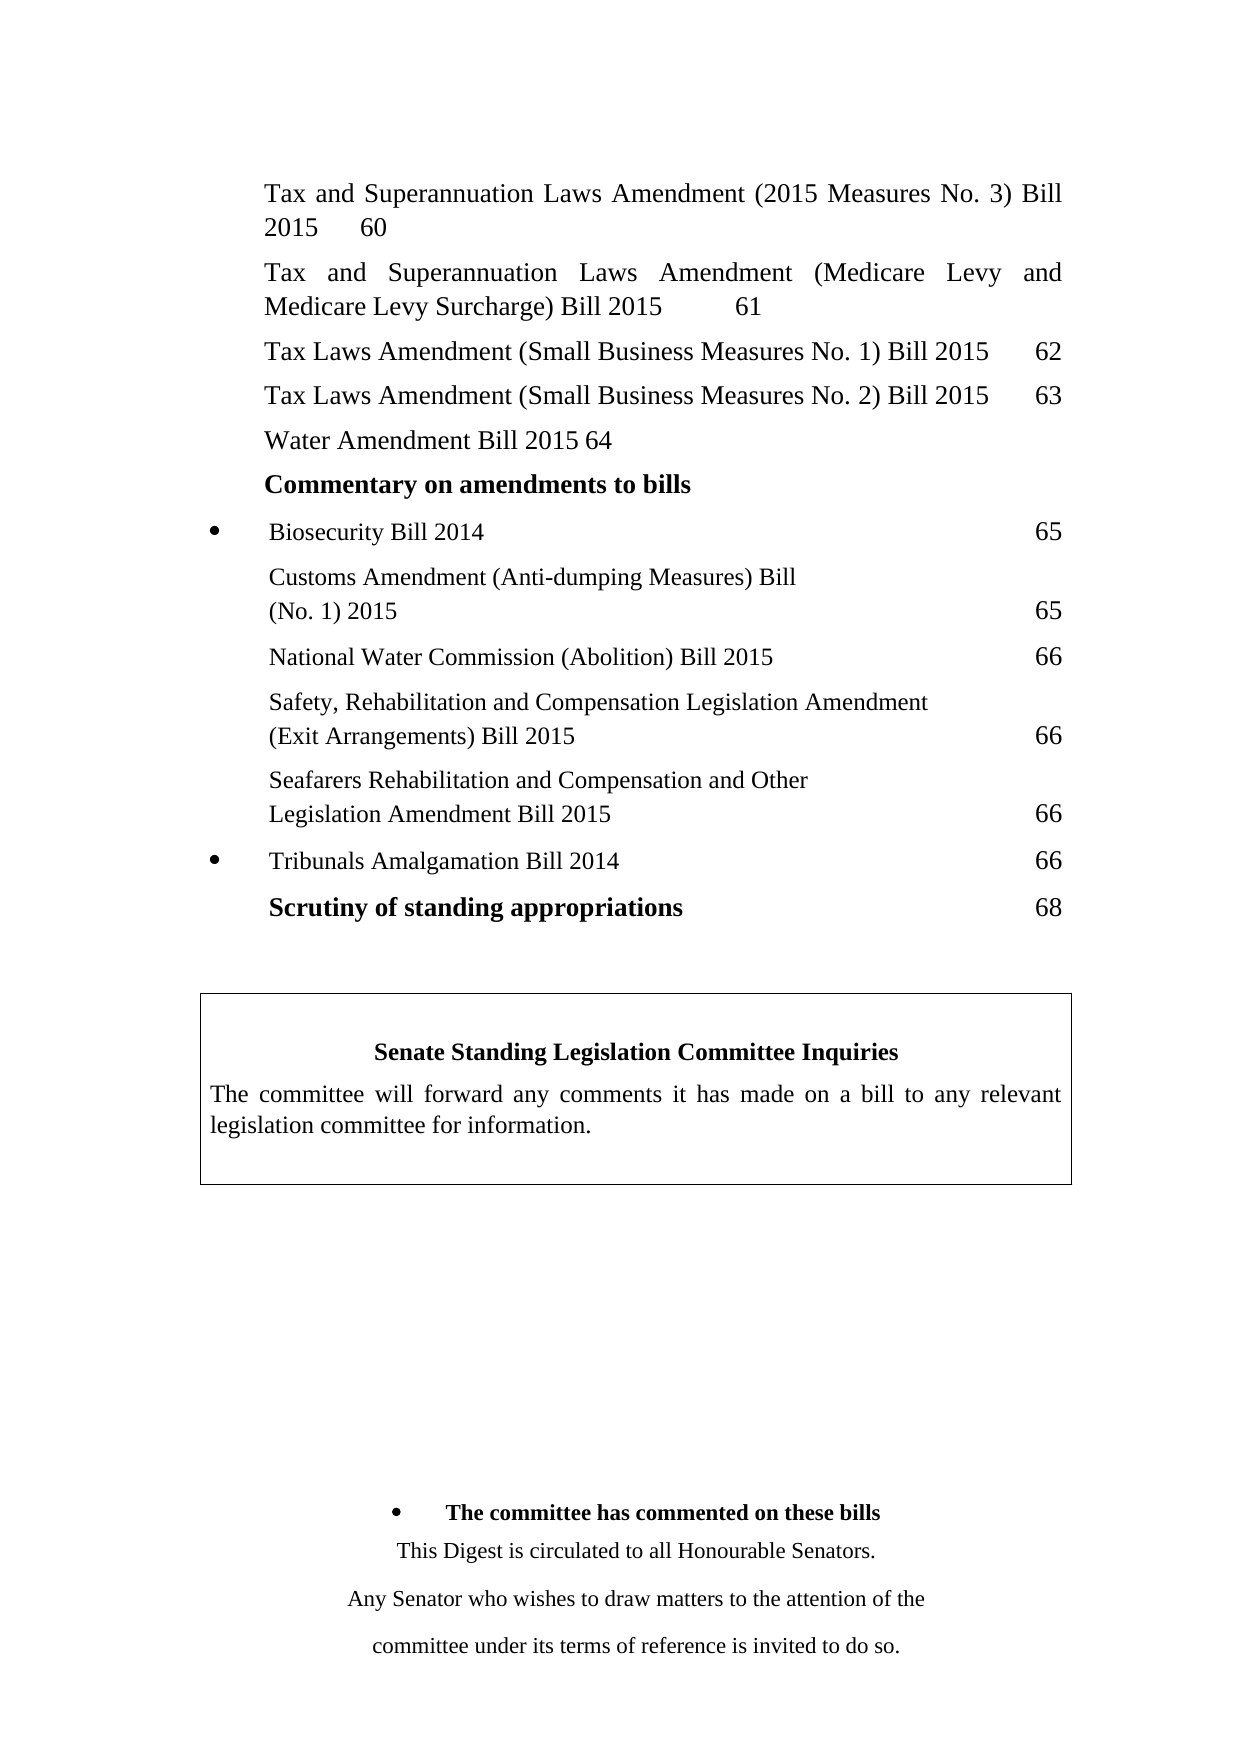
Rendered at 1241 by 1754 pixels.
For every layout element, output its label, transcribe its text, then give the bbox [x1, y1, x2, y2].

text Biosecurity Bill 2014 65 [210, 515, 874, 546]
list Scrutiny of standing appropriations 68 [269, 891, 874, 922]
list Seafarers Rehabilitation and Compensation and Other Legislation Amendment Bill 2015 66 [269, 766, 874, 828]
text Tax Laws Amendment (Small Business Measures No. 2) Bill 2015 63 [264, 379, 1063, 410]
text Commentary on amendments to bills [264, 468, 1063, 499]
list Safety, Rehabilitation and Compensation Legislation Amendment (Exit Arrangements) Bill 2015 66 [269, 687, 933, 750]
list National Water Commission (Abolition) Bill 2015 66 [269, 640, 874, 672]
text The committee will forward any comments it has made on a bill to any relevant legislation committee for information. [201, 1076, 1071, 1139]
list Customs Amendment (Anti-dumping Measures) Bill (No. 1) 2015 65 [269, 562, 874, 625]
text Water Amendment Bill 2015 64 [264, 424, 1063, 455]
text Tribunals Amalgamation Bill 2014 66 [210, 844, 874, 875]
text Tax and Superannuation Laws Amendment (2015 Measures No. 3) Bill 2015 60 [264, 177, 1063, 242]
text Tax Laws Amendment (Small Business Measures No. 1) Bill 2015 62 [264, 335, 1063, 366]
text Senate Standing Legislation Committee Inquiries [201, 1034, 1071, 1066]
text Tax and Superannuation Laws Amendment (Medicare Levy and Medicare Levy Surcharge) Bill 2015 61 [264, 256, 1063, 321]
